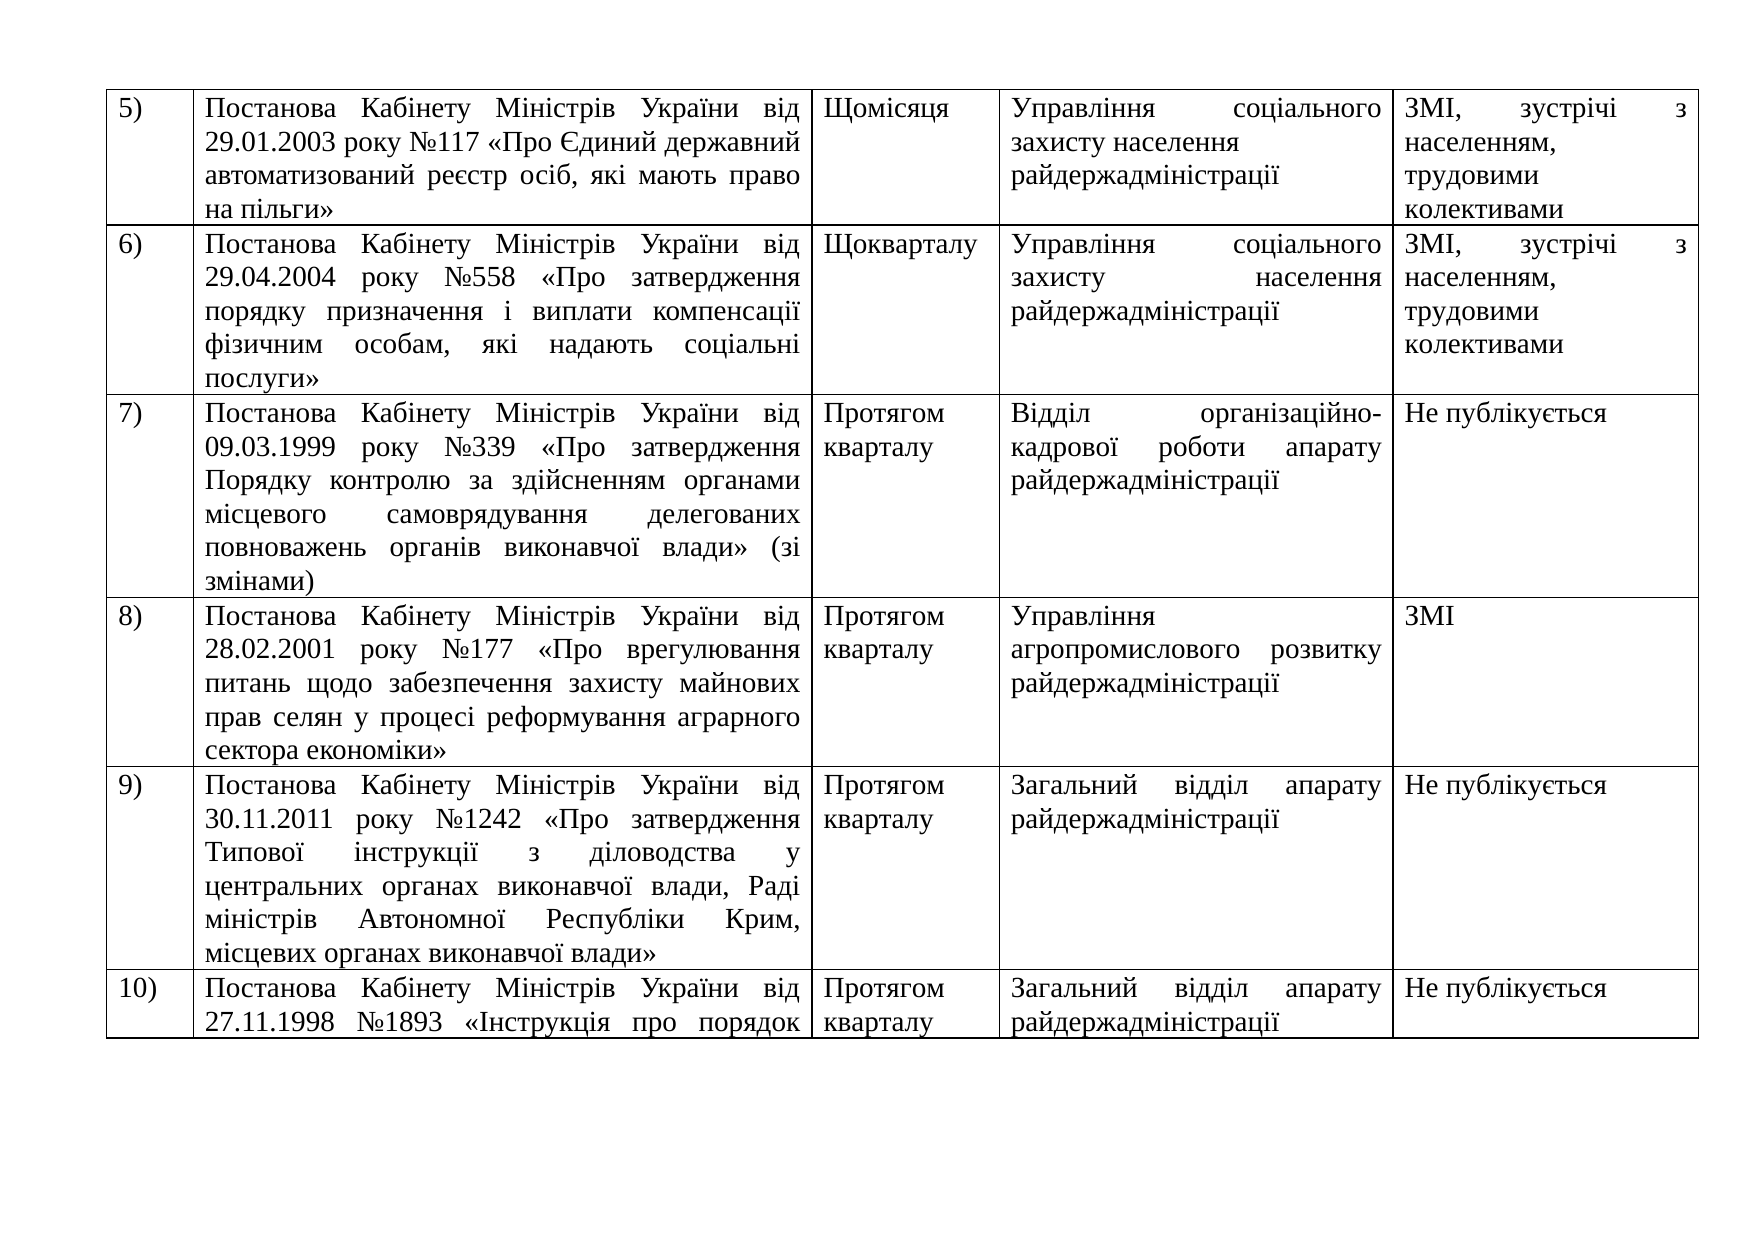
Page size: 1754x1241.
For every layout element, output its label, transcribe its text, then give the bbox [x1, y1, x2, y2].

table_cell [194, 970, 811, 1037]
table_cell 9) [107, 767, 193, 968]
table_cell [1000, 90, 1392, 224]
table_cell Управління агропромислового розвитку райдержадміністрації [1000, 598, 1392, 766]
table_cell 6) [107, 226, 193, 394]
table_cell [1394, 90, 1698, 224]
table_cell Постанова Кабінету Міністрів України від 30.11.2011 року №1242 «Про затвердження Типової інструкції з діловодства у центральних органах виконавчої влади, Раді міністрів Автономної Республіки Крим, місцевих органах виконавчої влади» [194, 767, 811, 968]
table_cell ЗМІ, зустрічі з населенням, трудовими колективами [1394, 226, 1698, 394]
table_cell Постанова Кабінету Міністрів України від 29.04.2004 року №558 «Про затвердження порядку призначення і виплати компенсації фізичним особам, які надають соціальні послуги» [194, 226, 811, 394]
table_cell Відділ організаційно-кадрової роботи апарату райдержадміністрації [1000, 395, 1392, 596]
table_cell Управління соціального захисту населення райдержадміністрації [1000, 226, 1392, 394]
table_cell 10) [107, 970, 193, 1037]
table_cell Протягом кварталу [813, 598, 999, 766]
table_cell 5) [107, 90, 193, 224]
table_cell Не публікується [1394, 395, 1698, 596]
table_cell 7) [107, 395, 193, 596]
table_cell Загальний відділ апарату райдержадміністрації [1000, 767, 1392, 968]
table_cell Протягом кварталу [813, 395, 999, 596]
table_cell Постанова Кабінету Міністрів України від 09.03.1999 року №339 «Про затвердження Порядку контролю за здійсненням органами місцевого самоврядування делегованих повноважень органів виконавчої влади» (зі змінами) [194, 395, 811, 596]
table_cell ЗМІ [1394, 598, 1698, 766]
table_cell Щокварталу [813, 226, 999, 394]
table_cell Протягом кварталу [813, 767, 999, 968]
table_cell Не публікується [1394, 767, 1698, 968]
table_cell Не публікується [1394, 970, 1698, 1037]
table_cell 8) [107, 598, 193, 766]
table_cell Щомісяця [813, 90, 999, 224]
table_cell Постанова Кабінету Міністрів України від 29.01.2003 року №117 «Про Єдиний державний автоматизований реєстр осіб, які мають право на пільги» [194, 90, 811, 224]
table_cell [1000, 970, 1392, 1037]
table_cell Постанова Кабінету Міністрів України від 28.02.2001 року №177 «Про врегулювання питань щодо забезпечення захисту майнових прав селян у процесі реформування аграрного сектора економіки» [194, 598, 811, 766]
table_cell Протягом кварталу [813, 970, 999, 1037]
